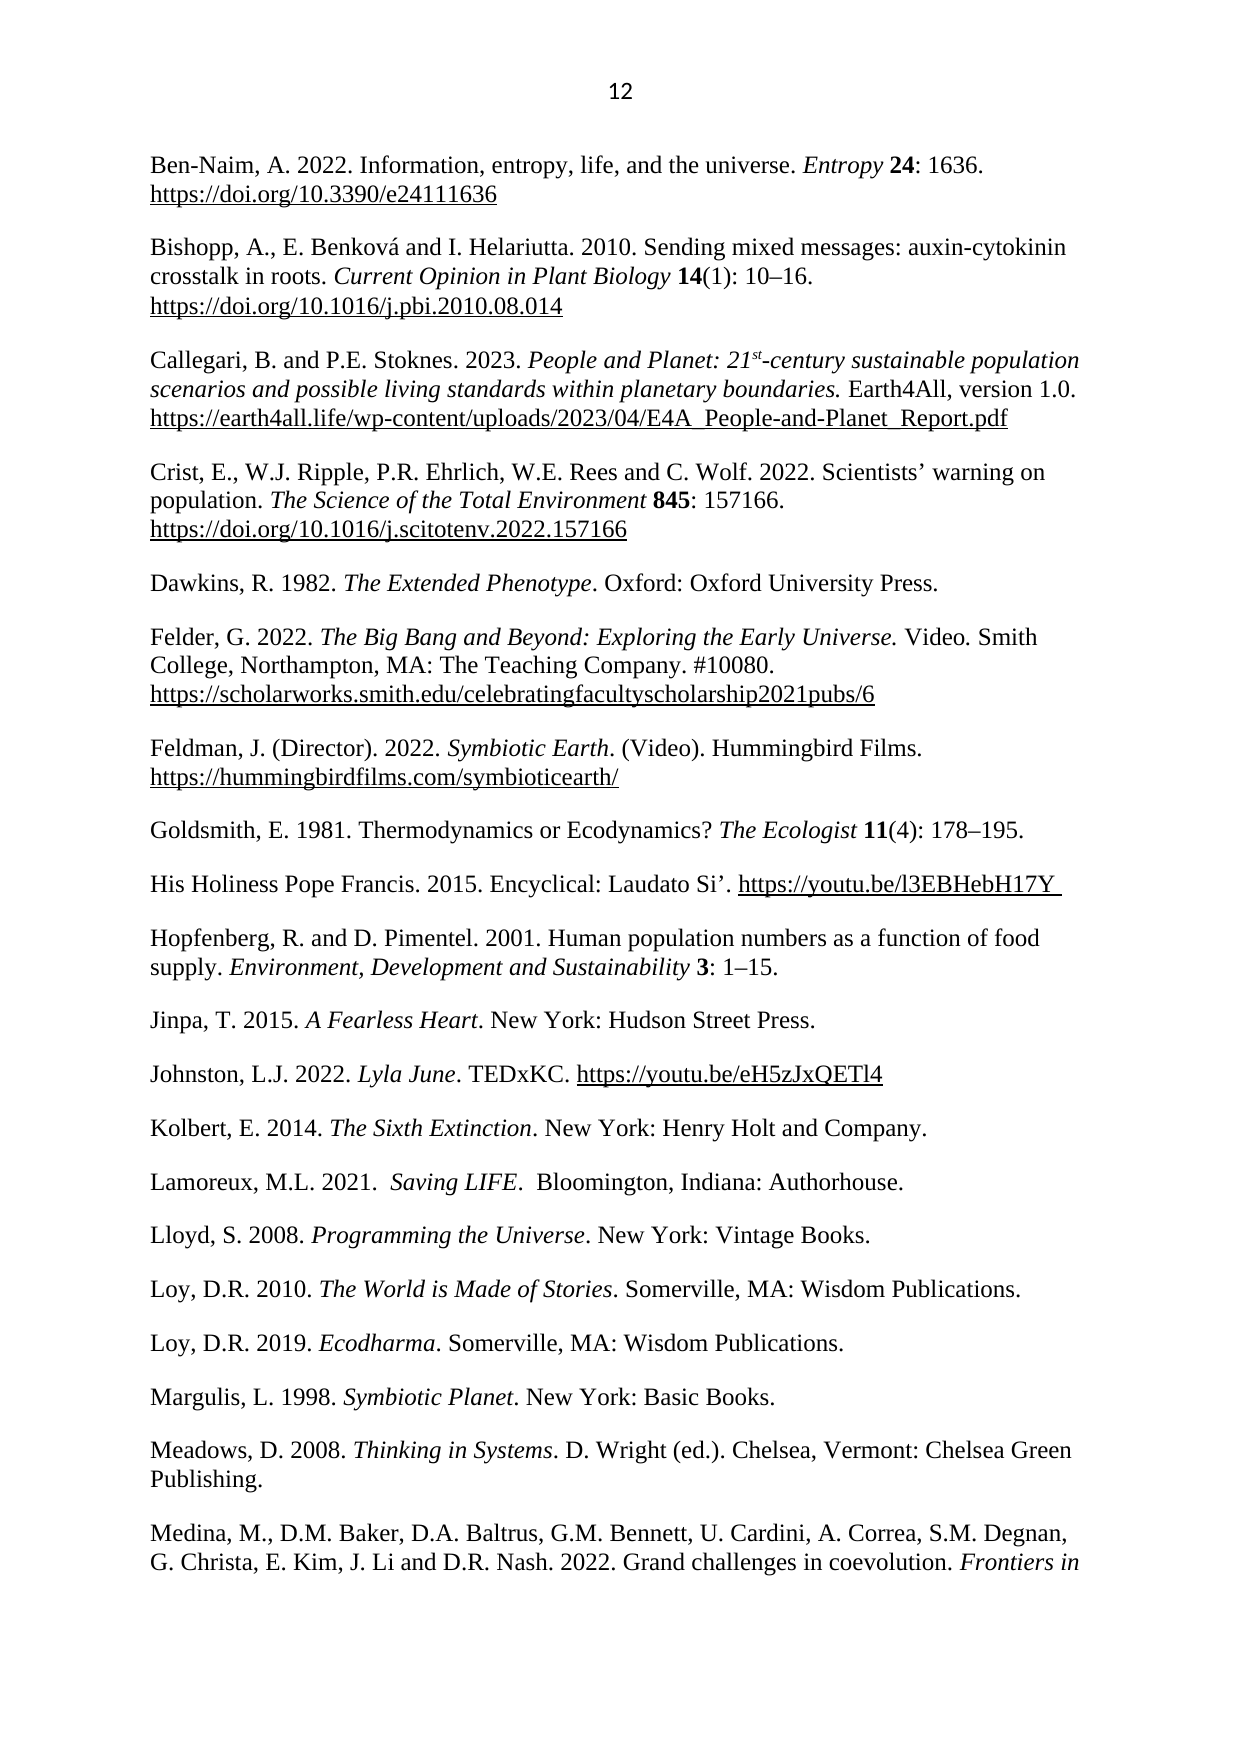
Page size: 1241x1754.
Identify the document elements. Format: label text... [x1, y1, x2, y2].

text Lloyd, S. 2008. Programming the Universe. New York: Vintage Books. [150, 1221, 1090, 1249]
text Callegari, B. and P.E. Stoknes. 2023. People and Planet: 21st-century sustainable population scenarios and possible living standards within planetary boundaries. Earth4All, version 1.0. https://earth4all.life/wp-content/uploads/2023/04/E4A_People-and-Planet_Report.pdf [150, 346, 1090, 432]
text Loy, D.R. 2019. Ecodharma. Somerville, MA: Wisdom Publications. [150, 1328, 1090, 1357]
text Dawkins, R. 1982. The Extended Phenotype. Oxford: Oxford University Press. [150, 568, 1090, 597]
text Meadows, D. 2008. Thinking in Systems. D. Wright (ed.). Chelsea, Vermont: Chelsea Green Publishing. [150, 1436, 1090, 1493]
text Goldsmith, E. 1981. Thermodynamics or Ecodynamics? The Ecologist 11(4): 178–195. [150, 816, 1090, 844]
text Felder, G. 2022. The Big Bang and Beyond: Exploring the Early Universe. Video. Smith College, Northampton, MA: The Teaching Company. #10080. https://scholarworks.smith.edu/celebratingfacultyscholarship2021pubs/6 [150, 622, 1090, 708]
text Jinpa, T. 2015. A Fearless Heart. New York: Hudson Street Press. [150, 1006, 1090, 1034]
text Johnston, L.J. 2022. Lyla June. TEDxKC. https://youtu.be/eH5zJxQETl4 [150, 1059, 1090, 1088]
text Lamoreux, M.L. 2021. Saving LIFE. Bloomington, Indiana: Authorhouse. [150, 1167, 1090, 1196]
text Ben-Naim, A. 2022. Information, entropy, life, and the universe. Entropy 24: 1636. https://doi.org/10.3390/e24111636 [150, 150, 1090, 207]
text Crist, E., W.J. Ripple, P.R. Ehrlich, W.E. Rees and C. Wolf. 2022. Scientists’ warning on population. The Science of the Total Environment 845: 157166. https://doi.org/10.1016/j.scitotenv.2022.157166 [150, 457, 1090, 543]
text Margulis, L. 1998. Symbiotic Planet. New York: Basic Books. [150, 1382, 1090, 1411]
text Kolbert, E. 2014. The Sixth Extinction. New York: Henry Holt and Company. [150, 1113, 1090, 1142]
text Bishopp, A., E. Benková and I. Helariutta. 2010. Sending mixed messages: auxin-cytokinin crosstalk in roots. Current Opinion in Plant Biology 14(1): 10–16. https://doi.org/10.1016/j.pbi.2010.08.014 [150, 232, 1090, 321]
text Hopfenberg, R. and D. Pimentel. 2001. Human population numbers as a function of food supply. Environment, Development and Sustainability 3: 1–15. [150, 923, 1090, 981]
text His Holiness Pope Francis. 2015. Encyclical: Laudato Si’. https://youtu.be/l3EBHebH17Y [150, 869, 1090, 898]
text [150, 1518, 1090, 1576]
text Loy, D.R. 2010. The World is Made of Stories. Somerville, MA: Wisdom Publications. [150, 1274, 1090, 1303]
text Feldman, J. (Director). 2022. Symbiotic Earth. (Video). Hummingbird Films. https://hummingbirdfilms.com/symbioticearth/ [150, 733, 1090, 791]
